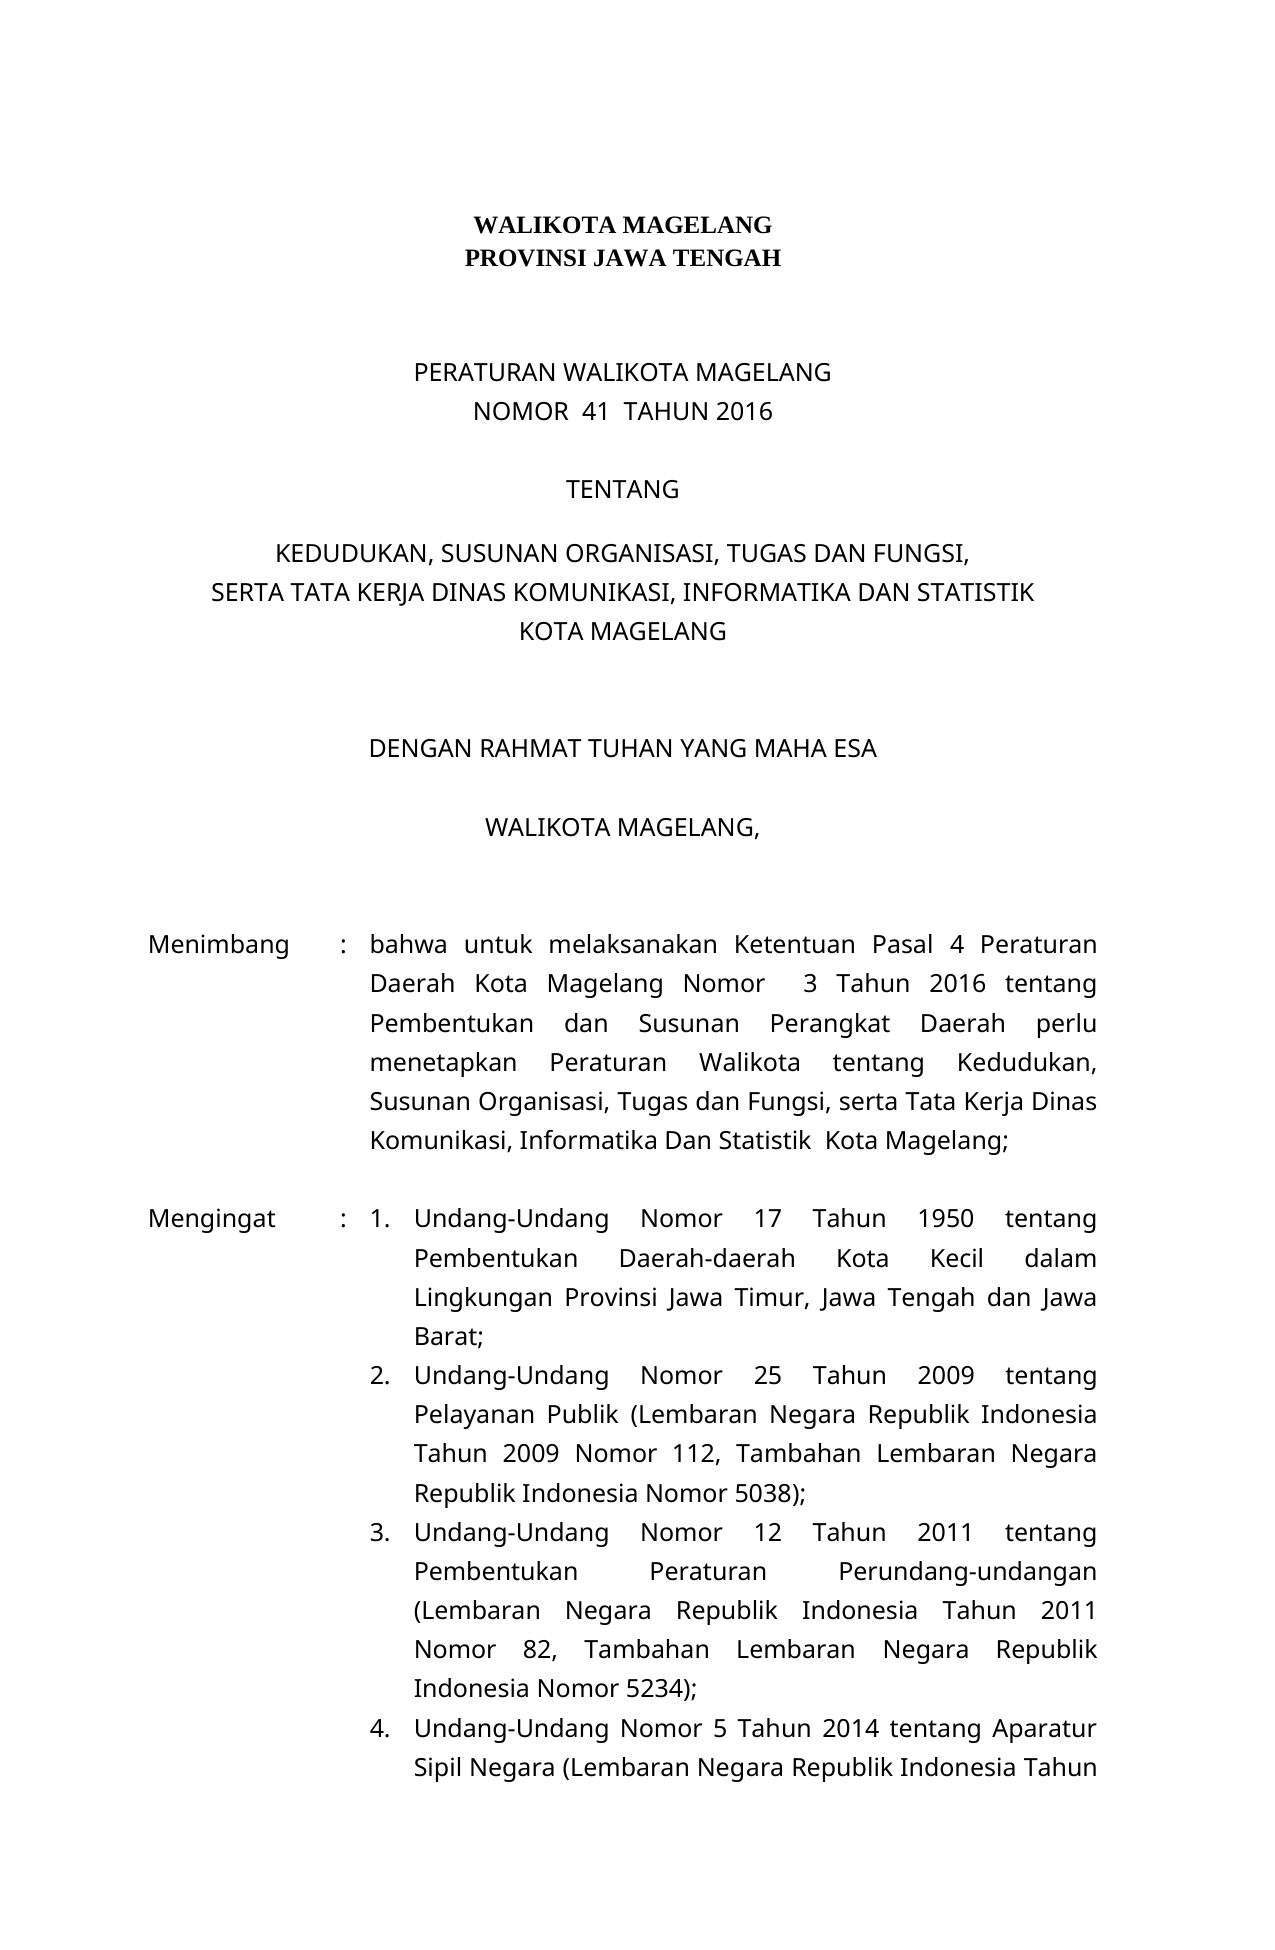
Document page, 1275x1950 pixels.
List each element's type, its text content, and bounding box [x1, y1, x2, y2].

text Mengingat : 1. Undang-Undang Nomor 17 Tahun 1950 tentang Pembentukan Daerah-daerah Kota Kecil dalam Lingkungan Provinsi Jawa Timur, Jawa Tengah dan Jawa Barat; [148, 1201, 1098, 1353]
text KEDUDUKAN, SUSUNAN ORGANISASI, TUGAS DAN FUNGSI, [148, 535, 1098, 569]
list Undang-Undang Nomor 12 Tahun 2011 tentang Pembentukan Peraturan Perundang-undangan (Lembaran Negara Republik Indonesia Tahun 2011 Nomor 82, Tambahan Lembaran Negara Republik Indonesia Nomor 5234); [369, 1514, 1098, 1705]
text PROVINSI JAWA TENGAH [148, 243, 1098, 272]
text WALIKOTA MAGELANG [148, 210, 1098, 239]
text NOMOR 41 TAHUN 2016 [148, 394, 1098, 428]
text SERTA TATA KERJA DINAS KOMUNIKASI, INFORMATIKA DAN STATISTIK [148, 574, 1098, 608]
text WALIKOTA MAGELANG, [148, 809, 1098, 843]
text DENGAN RAHMAT TUHAN YANG MAHA ESA [148, 731, 1098, 765]
text Menimbang : bahwa untuk melaksanakan Ketentuan Pasal 4 Peraturan Daerah Kota Magelang Nomor 3 Tahun 2016 tentang Pembentukan dan Susunan Perangkat Daerah perlu menetapkan Peraturan Walikota tentang Kedudukan, Susunan Organisasi, Tugas dan Fungsi, serta Tata Kerja Dinas Komunikasi, Informatika Dan Statistik Kota Magelang; [148, 927, 1098, 1157]
subtitle TENTANG [148, 472, 1098, 506]
text PERATURAN WALIKOTA MAGELANG [148, 354, 1098, 389]
list Undang-Undang Nomor 25 Tahun 2009 tentang Pelayanan Publik (Lembaran Negara Republik Indonesia Tahun 2009 Nomor 112, Tambahan Lembaran Negara Republik Indonesia Nomor 5038); [369, 1358, 1098, 1509]
text KOTA MAGELANG [148, 614, 1098, 648]
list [369, 1710, 1098, 1783]
